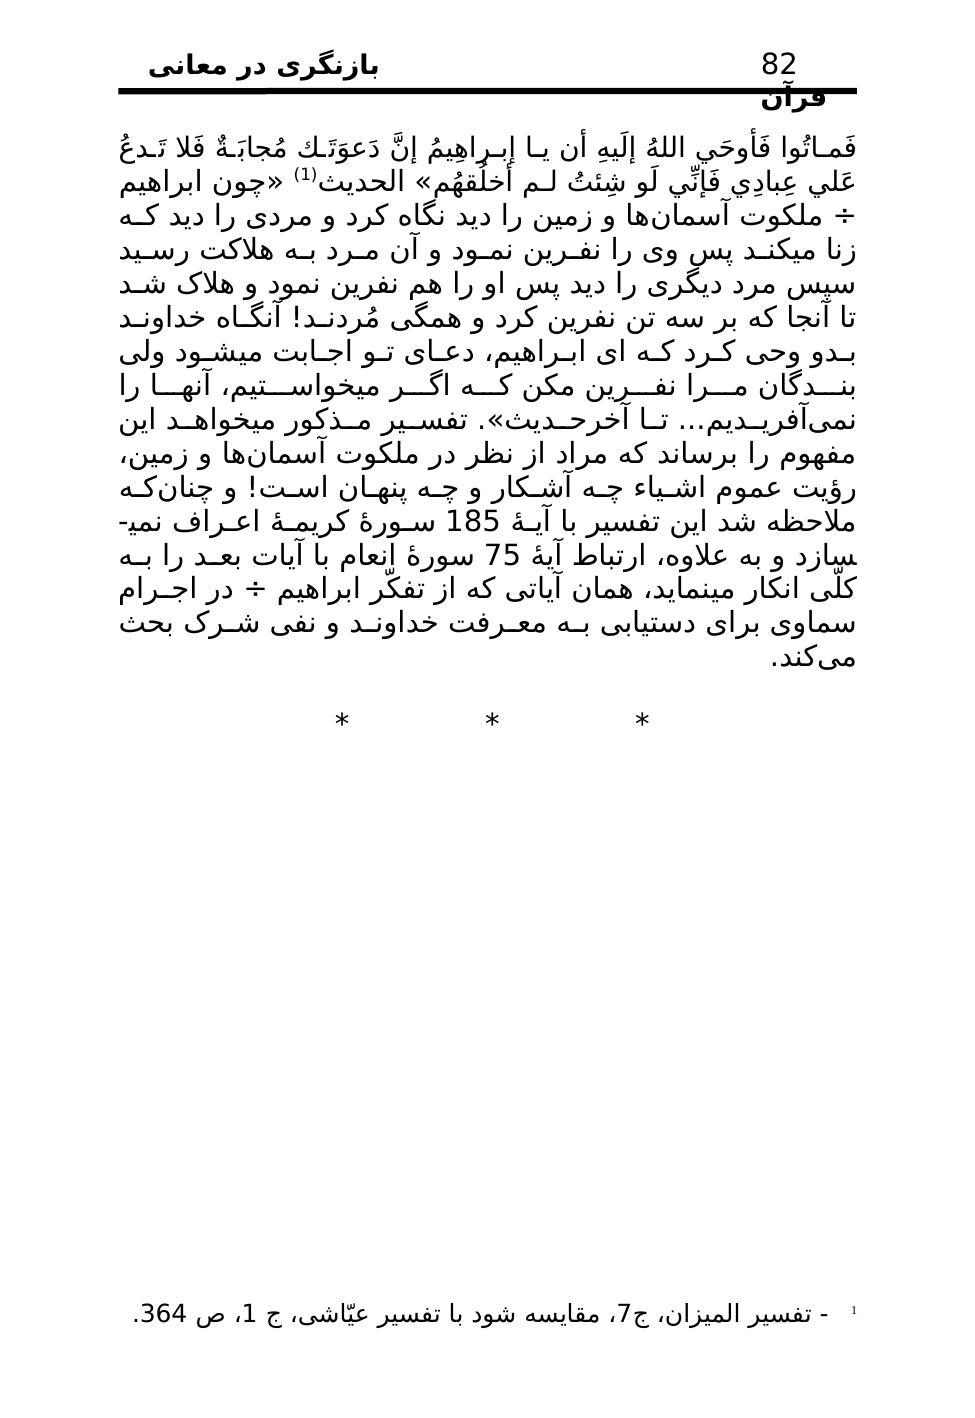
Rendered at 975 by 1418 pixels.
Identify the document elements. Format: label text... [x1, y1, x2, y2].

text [118, 132, 857, 674]
text * * * [118, 707, 857, 741]
